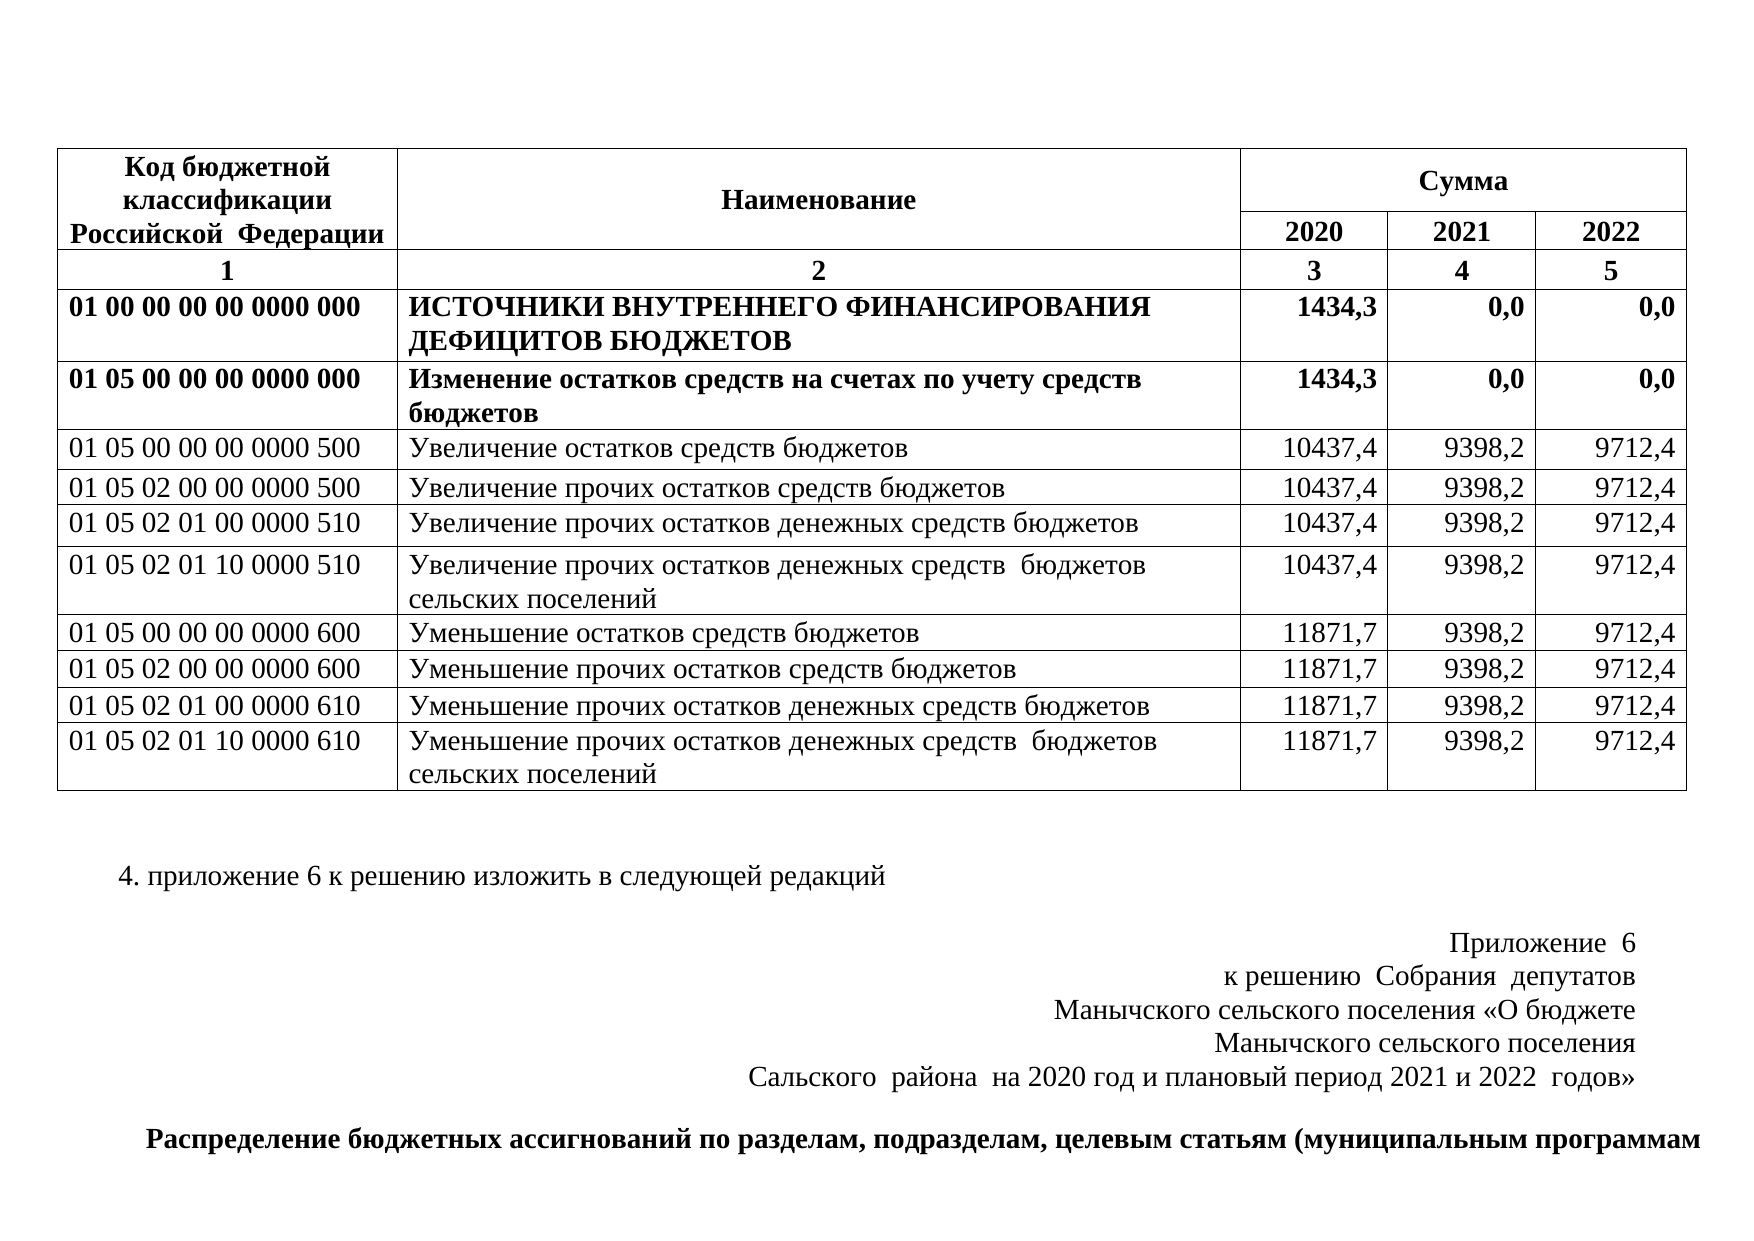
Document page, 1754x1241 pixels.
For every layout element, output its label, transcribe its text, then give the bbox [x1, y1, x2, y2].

table_cell 10437,4 [1241, 430, 1387, 469]
table_cell ИСТОЧНИКИ ВНУТРЕННЕГО ФИНАНСИРОВАНИЯ ДЕФИЦИТОВ БЮДЖЕТОВ [398, 290, 1240, 361]
table_cell 9712,4 [1536, 615, 1686, 650]
table_cell Увеличение прочих остатков денежных средств бюджетов сельских поселений [398, 547, 1240, 614]
table_cell Код бюджетной классификации Российской Федерации [58, 149, 397, 249]
table_cell 01 00 00 00 00 0000 000 [58, 290, 397, 361]
table_cell 11871,7 [1241, 688, 1387, 722]
table_cell 9712,4 [1536, 688, 1686, 722]
table_cell 2022 [1536, 212, 1686, 249]
table_cell 0,0 [1388, 362, 1535, 429]
table_cell Увеличение остатков средств бюджетов [398, 430, 1240, 469]
table_cell 4 [1388, 250, 1535, 288]
table_cell 11871,7 [1241, 651, 1387, 687]
table_cell 01 05 00 00 00 0000 500 [58, 430, 397, 469]
table_cell 9398,2 [1388, 430, 1535, 469]
text 4. приложение 6 к решению изложить в следующей редакций [118, 858, 1636, 891]
table_cell 9712,4 [1536, 430, 1686, 469]
table_cell 2 [398, 250, 1240, 288]
text Приложение 6 [118, 925, 1636, 958]
table_cell 0,0 [1536, 290, 1686, 361]
table_cell 9712,4 [1536, 470, 1686, 504]
table_cell 01 05 02 01 10 0000 610 [58, 723, 397, 790]
text Сальского района на 2020 год и плановый период 2021 и 2022 годов» [118, 1059, 1636, 1093]
table_cell 0,0 [1536, 362, 1686, 429]
table_cell 9712,4 [1536, 505, 1686, 546]
table_cell Сумма [1241, 149, 1686, 211]
table_cell 9398,2 [1388, 547, 1535, 614]
table_cell 10437,4 [1241, 470, 1387, 504]
table_cell 0,0 [1388, 290, 1535, 361]
table_cell 9398,2 [1388, 688, 1535, 722]
table_cell Уменьшение прочих остатков средств бюджетов [398, 651, 1240, 687]
table_cell Увеличение прочих остатков средств бюджетов [398, 470, 1240, 504]
table_cell 1434,3 [1241, 290, 1387, 361]
table_cell 01 05 00 00 00 0000 600 [58, 615, 397, 650]
table_cell 11871,7 [1241, 723, 1387, 790]
table_cell Уменьшение прочих остатков денежных средств бюджетов сельских поселений [398, 723, 1240, 790]
table_cell 5 [1536, 250, 1686, 288]
table_cell 01 05 00 00 00 0000 000 [58, 362, 397, 429]
table_cell 3 [1241, 250, 1387, 288]
table_cell Наименование [398, 149, 1240, 249]
table_cell Уменьшение прочих остатков денежных средств бюджетов [398, 688, 1240, 722]
table_cell 9398,2 [1388, 470, 1535, 504]
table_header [118, 1093, 1713, 1166]
table_cell 10437,4 [1241, 505, 1387, 546]
table_cell 9398,2 [1388, 651, 1535, 687]
table_cell 9398,2 [1388, 505, 1535, 546]
table_cell 01 05 02 01 00 0000 610 [58, 688, 397, 722]
table_cell 9398,2 [1388, 615, 1535, 650]
table_cell 01 05 02 00 00 0000 500 [58, 470, 397, 504]
table_cell 2021 [1388, 212, 1535, 249]
table_cell 9712,4 [1536, 723, 1686, 790]
text Манычского сельского поселения «О бюджете [118, 992, 1636, 1026]
table_cell 10437,4 [1241, 547, 1387, 614]
table_cell 9398,2 [1388, 723, 1535, 790]
table_cell Увеличение прочих остатков денежных средств бюджетов [398, 505, 1240, 546]
table_cell 11871,7 [1241, 615, 1387, 650]
table_cell Уменьшение остатков средств бюджетов [398, 615, 1240, 650]
text Манычского сельского поселения [118, 1026, 1636, 1059]
table_cell 01 05 02 01 00 0000 510 [58, 505, 397, 546]
table_cell 1434,3 [1241, 362, 1387, 429]
table_cell 1 [58, 250, 397, 288]
table_cell 01 05 02 00 00 0000 600 [58, 651, 397, 687]
table_cell Изменение остатков средств на счетах по учету средств бюджетов [398, 362, 1240, 429]
text к решению Собрания депутатов [118, 958, 1636, 992]
table_cell 9712,4 [1536, 651, 1686, 687]
table_cell 01 05 02 01 10 0000 510 [58, 547, 397, 614]
table_cell 9712,4 [1536, 547, 1686, 614]
table_cell 2020 [1241, 212, 1387, 249]
